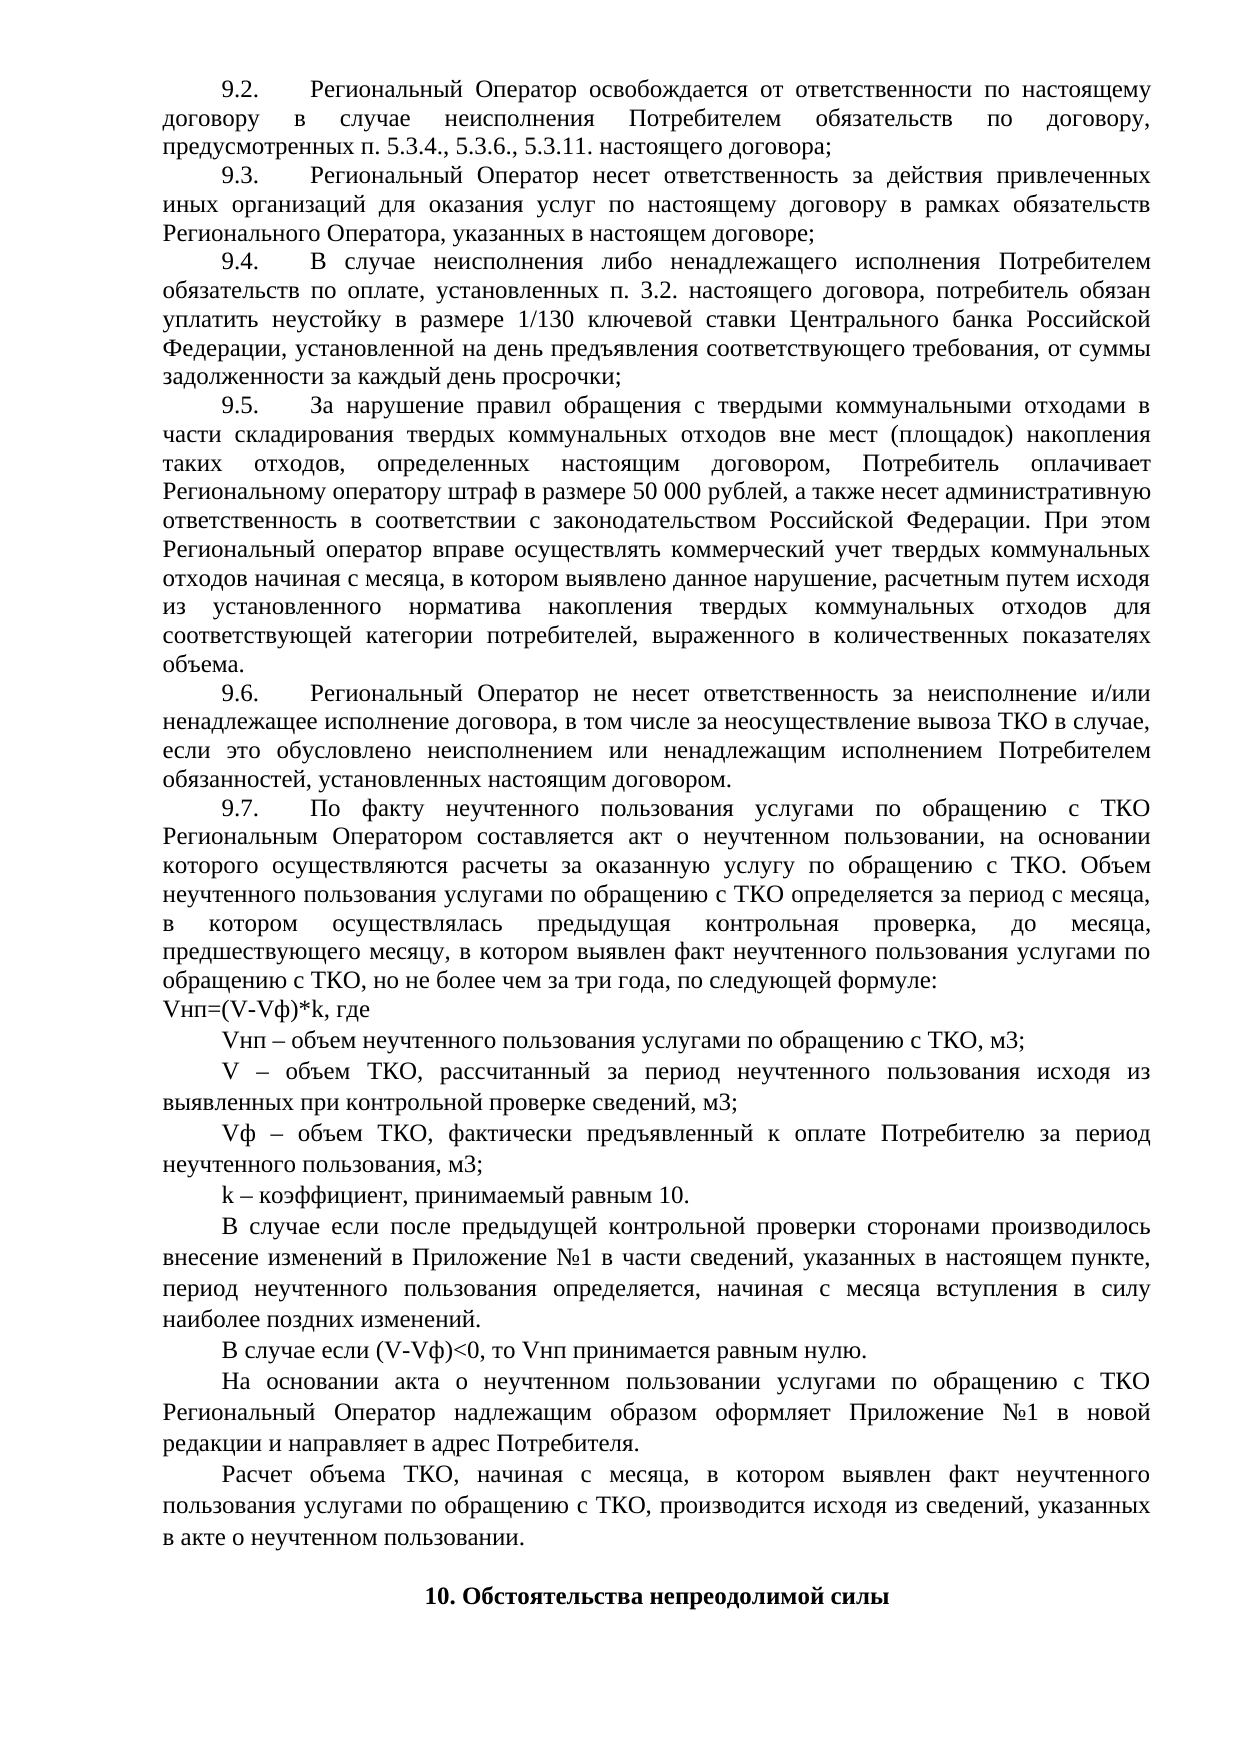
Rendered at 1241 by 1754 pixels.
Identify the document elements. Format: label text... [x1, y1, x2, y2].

list В случае неисполнения либо ненадлежащего исполнения Потребителем обязательств по оплате, установленных п. 3.2. настоящего договора, потребитель обязан уплатить неустойку в размере 1/130 ключевой ставки Центрального банка Российской Федерации, установленной на день предъявления соответствующего требования, от суммы задолженности за каждый день просрочки; [162, 246, 1152, 390]
text Vнп=(V-Vф)*k, где [162, 994, 1152, 1023]
text V – объем ТКО, рассчитанный за период неучтенного пользования исходя из выявленных при контрольной проверке сведений, м3; [162, 1056, 1152, 1116]
list Региональный Оператор освобождается от ответственности по настоящему договору в случае неисполнения Потребителем обязательств по договору, предусмотренных п. 5.3.4., 5.3.6., 5.3.11. настоящего договора; [162, 74, 1152, 160]
list Региональный Оператор несет ответственность за действия привлеченных иных организаций для оказания услуг по настоящему договору в рамках обязательств Регионального Оператора, указанных в настоящем договоре; [162, 160, 1152, 246]
text Vнп – объем неучтенного пользования услугами по обращению с ТКО, м3; [162, 1025, 1152, 1054]
list За нарушение правил обращения с твердыми коммунальными отходами в части складирования твердых коммунальных отходов вне мест (площадок) накопления таких отходов, определенных настоящим договором, Потребитель оплачивает Региональному оператору штраф в размере 50 000 рублей, а также несет административную ответственность в соответствии с законодательством Российской Федерации. При этом Региональный оператор вправе осуществлять коммерческий учет твердых коммунальных отходов начиная с месяца, в котором выявлено данное нарушение, расчетным путем исходя из установленного норматива накопления твердых коммунальных отходов для соответствующей категории потребителей, выраженного в количественных показателях объема. [162, 390, 1152, 678]
text Расчет объема ТКО, начиная с месяца, в котором выявлен факт неучтенного пользования услугами по обращению с ТКО, производится исходя из сведений, указанных в акте о неучтенном пользовании. [162, 1459, 1152, 1550]
text k – коэффициент, принимаемый равным 10. [162, 1180, 1152, 1209]
text Vф – объем ТКО, фактически предъявленный к оплате Потребителю за период неучтенного пользования, м3; [162, 1118, 1152, 1178]
text В случае если после предыдущей контрольной проверки сторонами производилось внесение изменений в Приложение №1 в части сведений, указанных в настоящем пункте, период неучтенного пользования определяется, начиная с месяца вступления в силу наиболее поздних изменений. [162, 1211, 1152, 1333]
list Обстоятельства непреодолимой силы [162, 1581, 1152, 1610]
list Региональный Оператор не несет ответственность за неисполнение и/или ненадлежащее исполнение договора, в том числе за неосуществление вывоза ТКО в случае, если это обусловлено неисполнением или ненадлежащим исполнением Потребителем обязанностей, установленных настоящим договором. [162, 678, 1152, 793]
text В случае если (V-Vф)<0, то Vнп принимается равным нулю. [162, 1335, 1152, 1364]
list По факту неучтенного пользования услугами по обращению с ТКО Региональным Оператором составляется акт о неучтенном пользовании, на основании которого осуществляются расчеты за оказанную услугу по обращению с ТКО. Объем неучтенного пользования услугами по обращению с ТКО определяется за период с месяца, в котором осуществлялась предыдущая контрольная проверка, до месяца, предшествующего месяцу, в котором выявлен факт неучтенного пользования услугами по обращению с ТКО, но не более чем за три года, по следующей формуле: [162, 793, 1152, 994]
text На основании акта о неучтенном пользовании услугами по обращению с ТКО Региональный Оператор надлежащим образом оформляет Приложение №1 в новой редакции и направляет в адрес Потребителя. [162, 1366, 1152, 1457]
